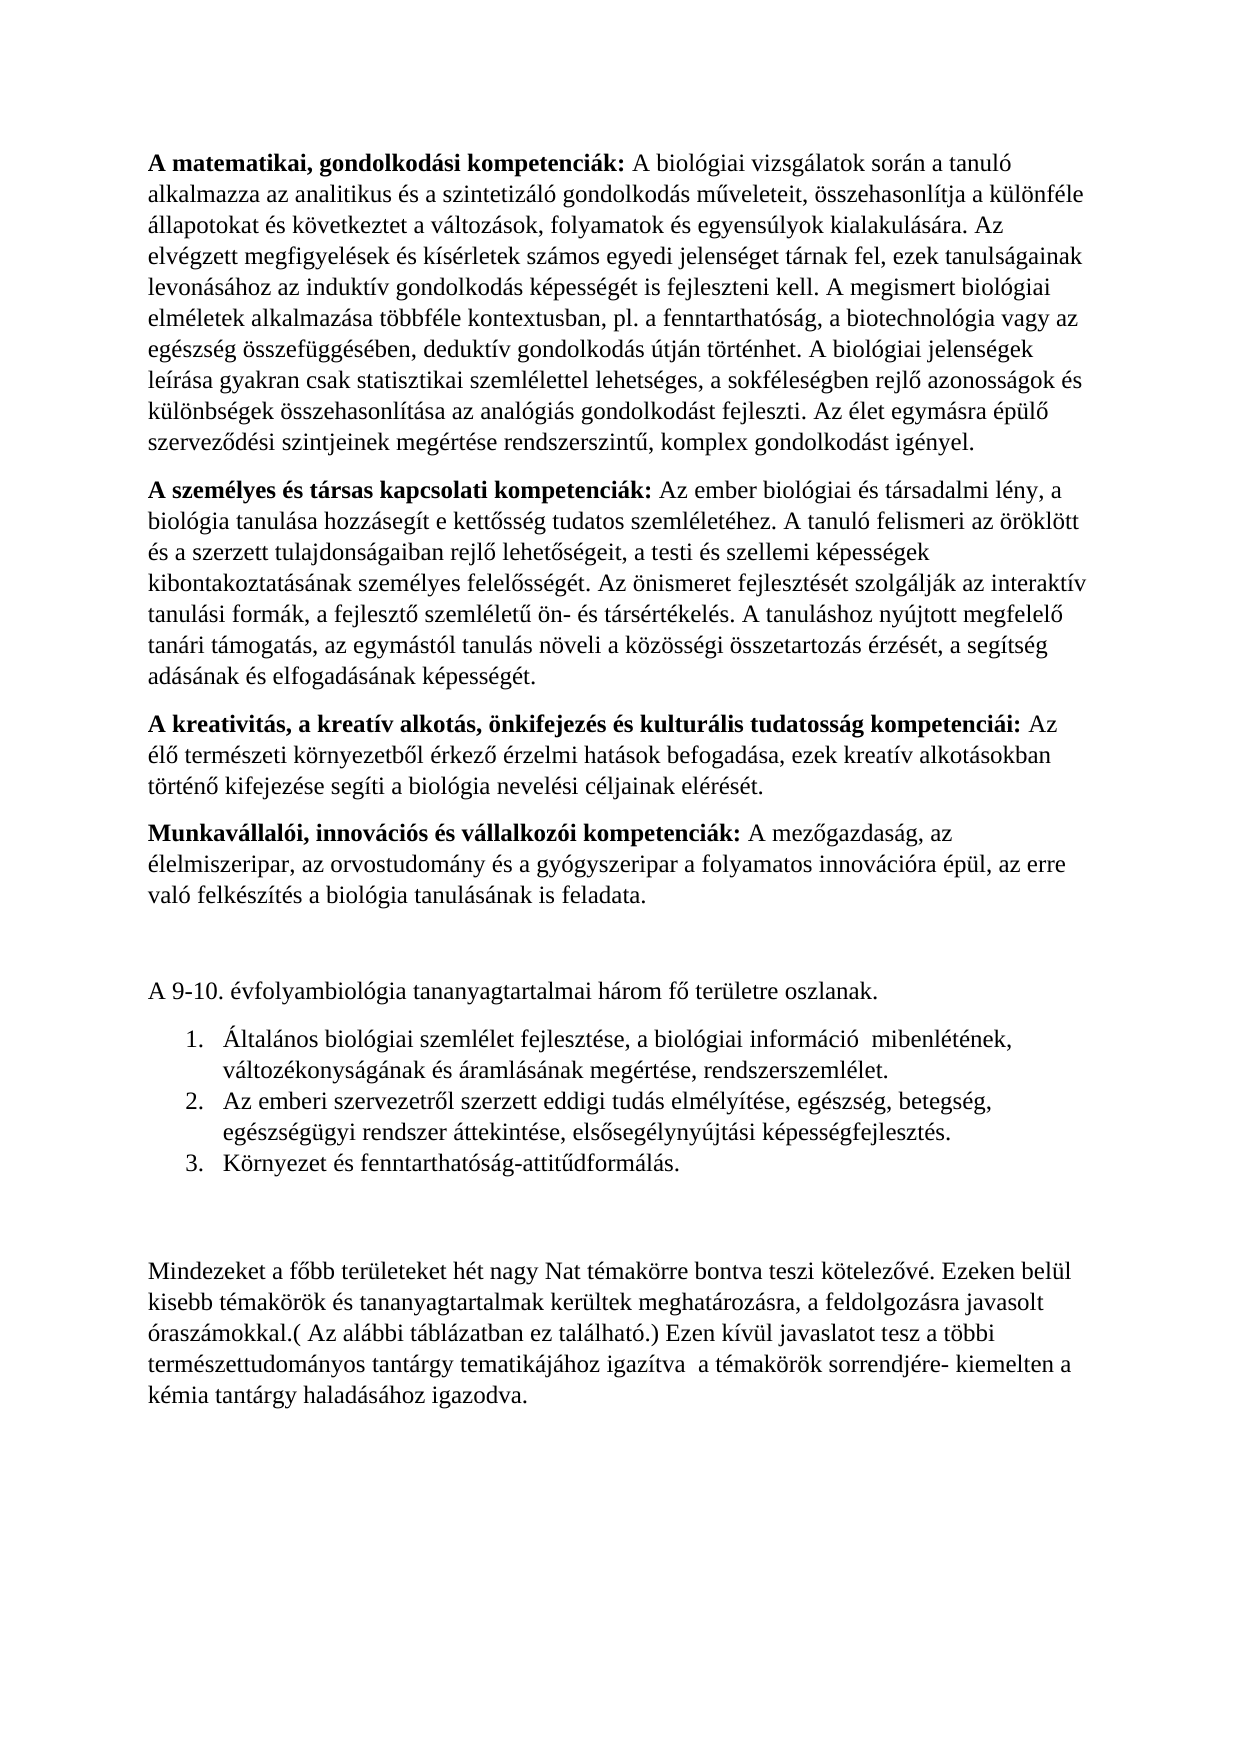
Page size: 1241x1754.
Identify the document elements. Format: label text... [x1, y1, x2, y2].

text Munkavállalói, innovációs és vállalkozói kompetenciák: A mezőgazdaság, az élelmiszeripar, az orvostudomány és a gyógyszeripar a folyamatos innovációra épül, az erre való felkészítés a biológia tanulásának is feladata. [148, 818, 1093, 909]
list Általános biológiai szemlélet fejlesztése, a biológiai információ mibenlétének, változékonyságának és áramlásának megértése, rendszerszemlélet. [185, 1024, 1093, 1083]
text A személyes és társas kapcsolati kompetenciák: Az ember biológiai és társadalmi lény, a biológia tanulása hozzásegít e kettősség tudatos szemléletéhez. A tanuló felismeri az öröklött és a szerzett tulajdonságaiban rejlő lehetőségeit, a testi és szellemi képességek kibontakoztatásának személyes felelősségét. Az önismeret fejlesztését szolgálják az interaktív tanulási formák, a fejlesztő szemléletű ön- és társértékelés. A tanuláshoz nyújtott megfelelő tanári támogatás, az egymástól tanulás növeli a közösségi összetartozás érzését, a segítség adásának és elfogadásának képességét. [148, 475, 1093, 690]
list Környezet és fenntarthatóság-attitűdformálás. [185, 1148, 1093, 1177]
text Mindezeket a főbb területeket hét nagy Nat témakörre bontva teszi kötelezővé. Ezeken belül kisebb témakörök és tananyagtartalmak kerültek meghatározásra, a feldolgozásra javasolt óraszámokkal.( Az alábbi táblázatban ez található.) Ezen kívül javaslatot tesz a többi természettudományos tantárgy tematikájához igazítva a témakörök sorrendjére- kiemelten a kémia tantárgy haladásához igazodva. [148, 1256, 1093, 1409]
text A matematikai, gondolkodási kompetenciák: A biológiai vizsgálatok során a tanuló alkalmazza az analitikus és a szintetizáló gondolkodás műveleteit, összehasonlítja a különféle állapotokat és következtet a változások, folyamatok és egyensúlyok kialakulására. Az elvégzett megfigyelések és kísérletek számos egyedi jelenséget tárnak fel, ezek tanulságainak levonásához az induktív gondolkodás képességét is fejleszteni kell. A megismert biológiai elméletek alkalmazása többféle kontextusban, pl. a fenntarthatóság, a biotechnológia vagy az egészség összefüggésében, deduktív gondolkodás útján történhet. A biológiai jelenségek leírása gyakran csak statisztikai szemlélettel lehetséges, a sokféleségben rejlő azonosságok és különbségek összehasonlítása az analógiás gondolkodást fejleszti. Az élet egymásra épülő szerveződési szintjeinek megértése rendszerszintű, komplex gondolkodást igényel. [148, 148, 1093, 456]
text A 9-10. évfolyambiológia tananyagtartalmai három fő területre oszlanak. [148, 976, 1093, 1005]
list Az emberi szervezetről szerzett eddigi tudás elmélyítése, egészség, betegség, egészségügyi rendszer áttekintése, elsősegélynyújtási képességfejlesztés. [185, 1086, 1093, 1146]
text A kreativitás, a kreatív alkotás, önkifejezés és kulturális tudatosság kompetenciái: Az élő természeti környezetből érkező érzelmi hatások befogadása, ezek kreatív alkotásokban történő kifejezése segíti a biológia nevelési céljainak elérését. [148, 709, 1093, 799]
